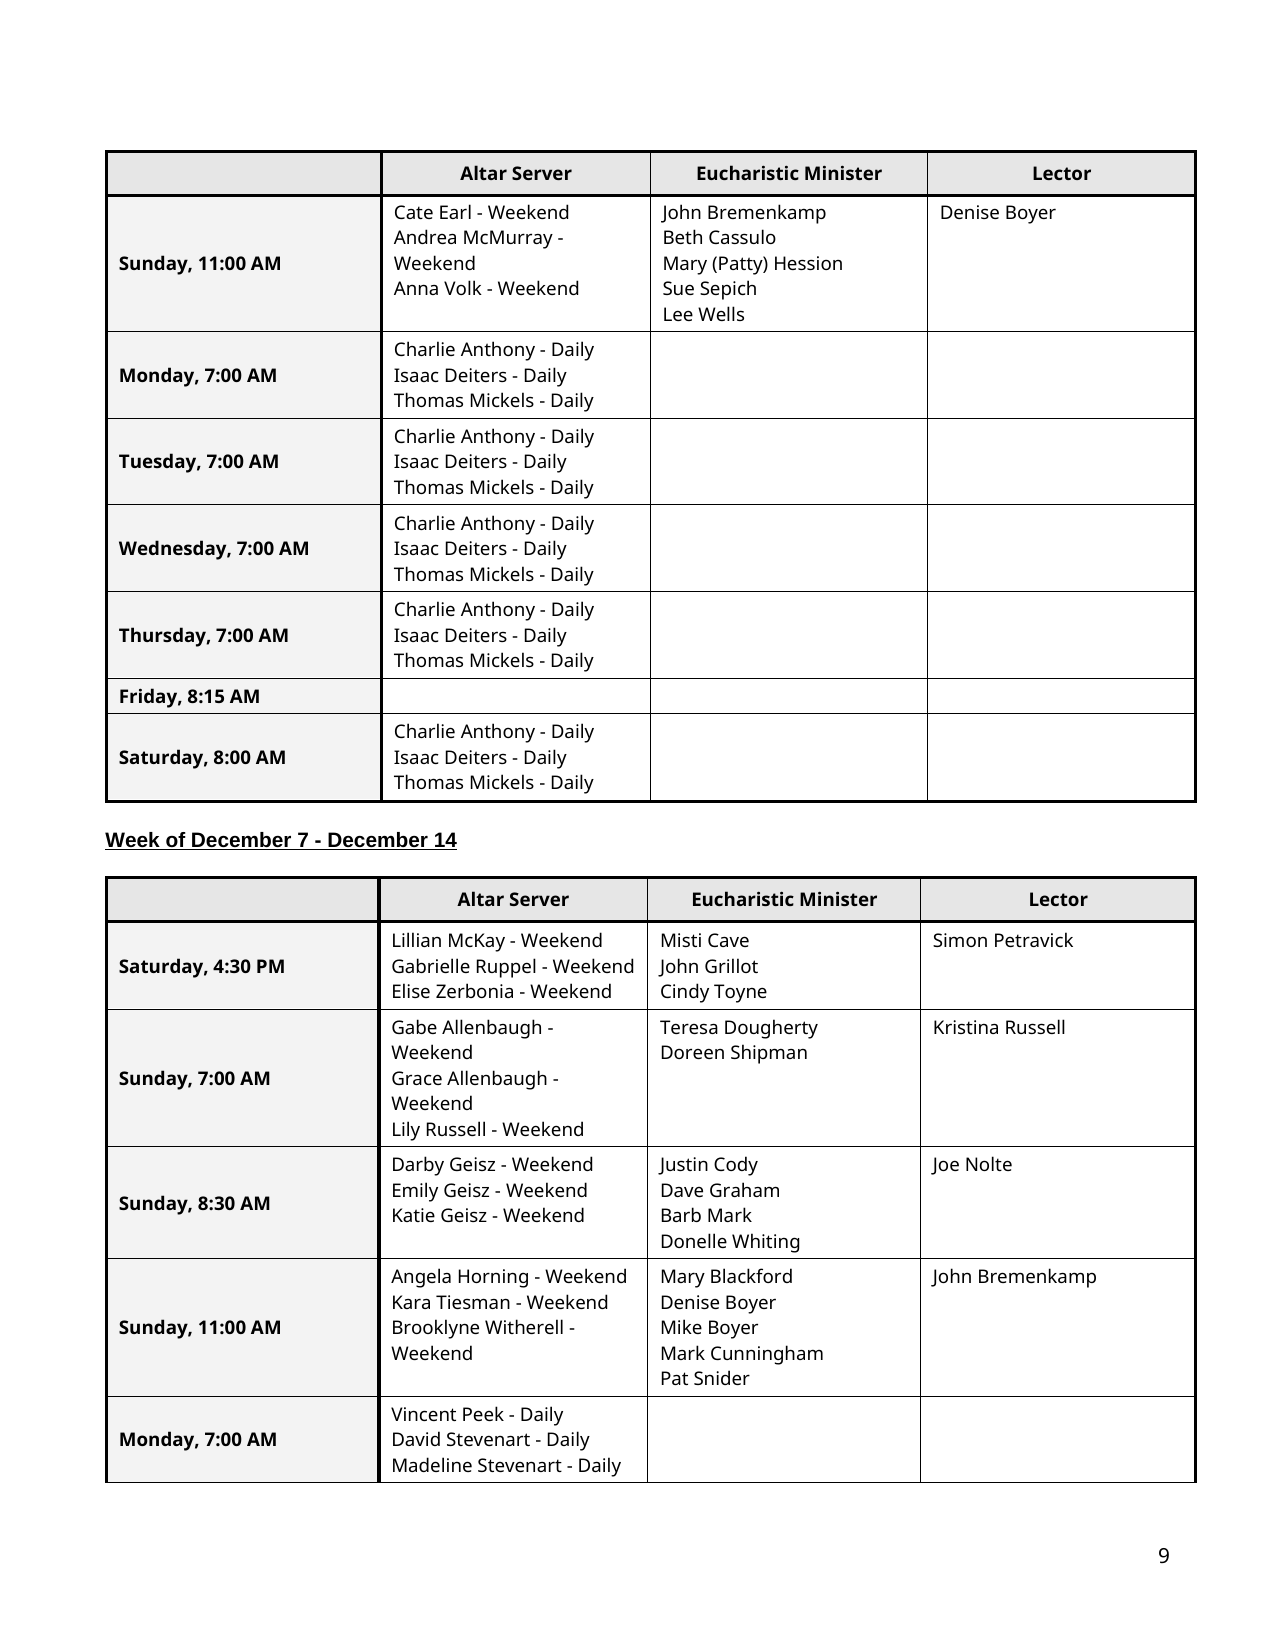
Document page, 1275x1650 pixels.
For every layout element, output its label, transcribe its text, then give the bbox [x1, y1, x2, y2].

table_cell Charlie Anthony - Daily Isaac Deiters - Daily Thomas Mickels - Daily [383, 592, 650, 677]
table_cell [648, 1397, 920, 1482]
table_cell [383, 679, 650, 713]
table_cell [928, 332, 1194, 418]
table_cell John Bremenkamp [921, 1259, 1194, 1396]
table_cell Joe Nolte [921, 1147, 1194, 1258]
table_cell Angela Horning - Weekend Kara Tiesman - Weekend Brooklyne Witherell - Weekend [381, 1259, 647, 1396]
table_header Eucharistic Minister [651, 153, 927, 194]
table_cell [921, 1397, 1194, 1482]
table_cell Cate Earl - Weekend Andrea McMurray - Weekend Anna Volk - Weekend [383, 197, 650, 331]
table_cell Friday, 8:15 AM [108, 679, 380, 713]
table_header Eucharistic Minister [648, 879, 920, 920]
table_cell Sunday, 7:00 AM [108, 1010, 377, 1146]
table_cell Sunday, 11:00 AM [108, 197, 380, 331]
table_cell [651, 505, 927, 591]
table_cell [651, 419, 927, 504]
table_header Lector [928, 153, 1194, 194]
table_cell Saturday, 8:00 AM [108, 714, 380, 799]
table_header [108, 879, 377, 920]
table_cell Monday, 7:00 AM [108, 332, 380, 418]
table_cell Charlie Anthony - Daily Isaac Deiters - Daily Thomas Mickels - Daily [383, 332, 650, 418]
table_cell [928, 419, 1194, 504]
table_cell Wednesday, 7:00 AM [108, 505, 380, 591]
table_cell Charlie Anthony - Daily Isaac Deiters - Daily Thomas Mickels - Daily [383, 419, 650, 504]
table_cell Mary Blackford Denise Boyer Mike Boyer Mark Cunningham Pat Snider [648, 1259, 920, 1396]
table_cell Sunday, 8:30 AM [108, 1147, 377, 1258]
table_cell [651, 332, 927, 418]
table_cell Teresa Dougherty Doreen Shipman [648, 1010, 920, 1146]
table_cell [928, 592, 1194, 677]
table_cell [651, 714, 927, 799]
table_cell Justin Cody Dave Graham Barb Mark Donelle Whiting [648, 1147, 920, 1258]
table_cell Monday, 7:00 AM [108, 1397, 377, 1482]
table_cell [381, 1397, 647, 1482]
table_cell Saturday, 4:30 PM [108, 923, 377, 1008]
table_header [108, 153, 380, 194]
table_cell Sunday, 11:00 AM [108, 1259, 377, 1396]
text Week of December 7 - December 14 [105, 828, 1170, 852]
table_cell [651, 679, 927, 713]
table_cell John Bremenkamp Beth Cassulo Mary (Patty) Hession Sue Sepich Lee Wells [651, 197, 927, 331]
table_cell Darby Geisz - Weekend Emily Geisz - Weekend Katie Geisz - Weekend [381, 1147, 647, 1258]
table_cell Simon Petravick [921, 923, 1194, 1008]
table_cell [928, 714, 1194, 799]
table_cell Denise Boyer [928, 197, 1194, 331]
table_cell [651, 592, 927, 677]
table_header Lector [921, 879, 1194, 920]
table_cell Lillian McKay - Weekend Gabrielle Ruppel - Weekend Elise Zerbonia - Weekend [381, 923, 647, 1008]
table_cell Thursday, 7:00 AM [108, 592, 380, 677]
table_header Altar Server [383, 153, 650, 194]
table_header Altar Server [381, 879, 647, 920]
table_cell Charlie Anthony - Daily Isaac Deiters - Daily Thomas Mickels - Daily [383, 714, 650, 799]
table_cell Charlie Anthony - Daily Isaac Deiters - Daily Thomas Mickels - Daily [383, 505, 650, 591]
table_cell [928, 679, 1194, 713]
table_cell Tuesday, 7:00 AM [108, 419, 380, 504]
table_cell Kristina Russell [921, 1010, 1194, 1146]
table_cell [928, 505, 1194, 591]
table_cell Gabe Allenbaugh - Weekend Grace Allenbaugh - Weekend Lily Russell - Weekend [381, 1010, 647, 1146]
table_cell Misti Cave John Grillot Cindy Toyne [648, 923, 920, 1008]
